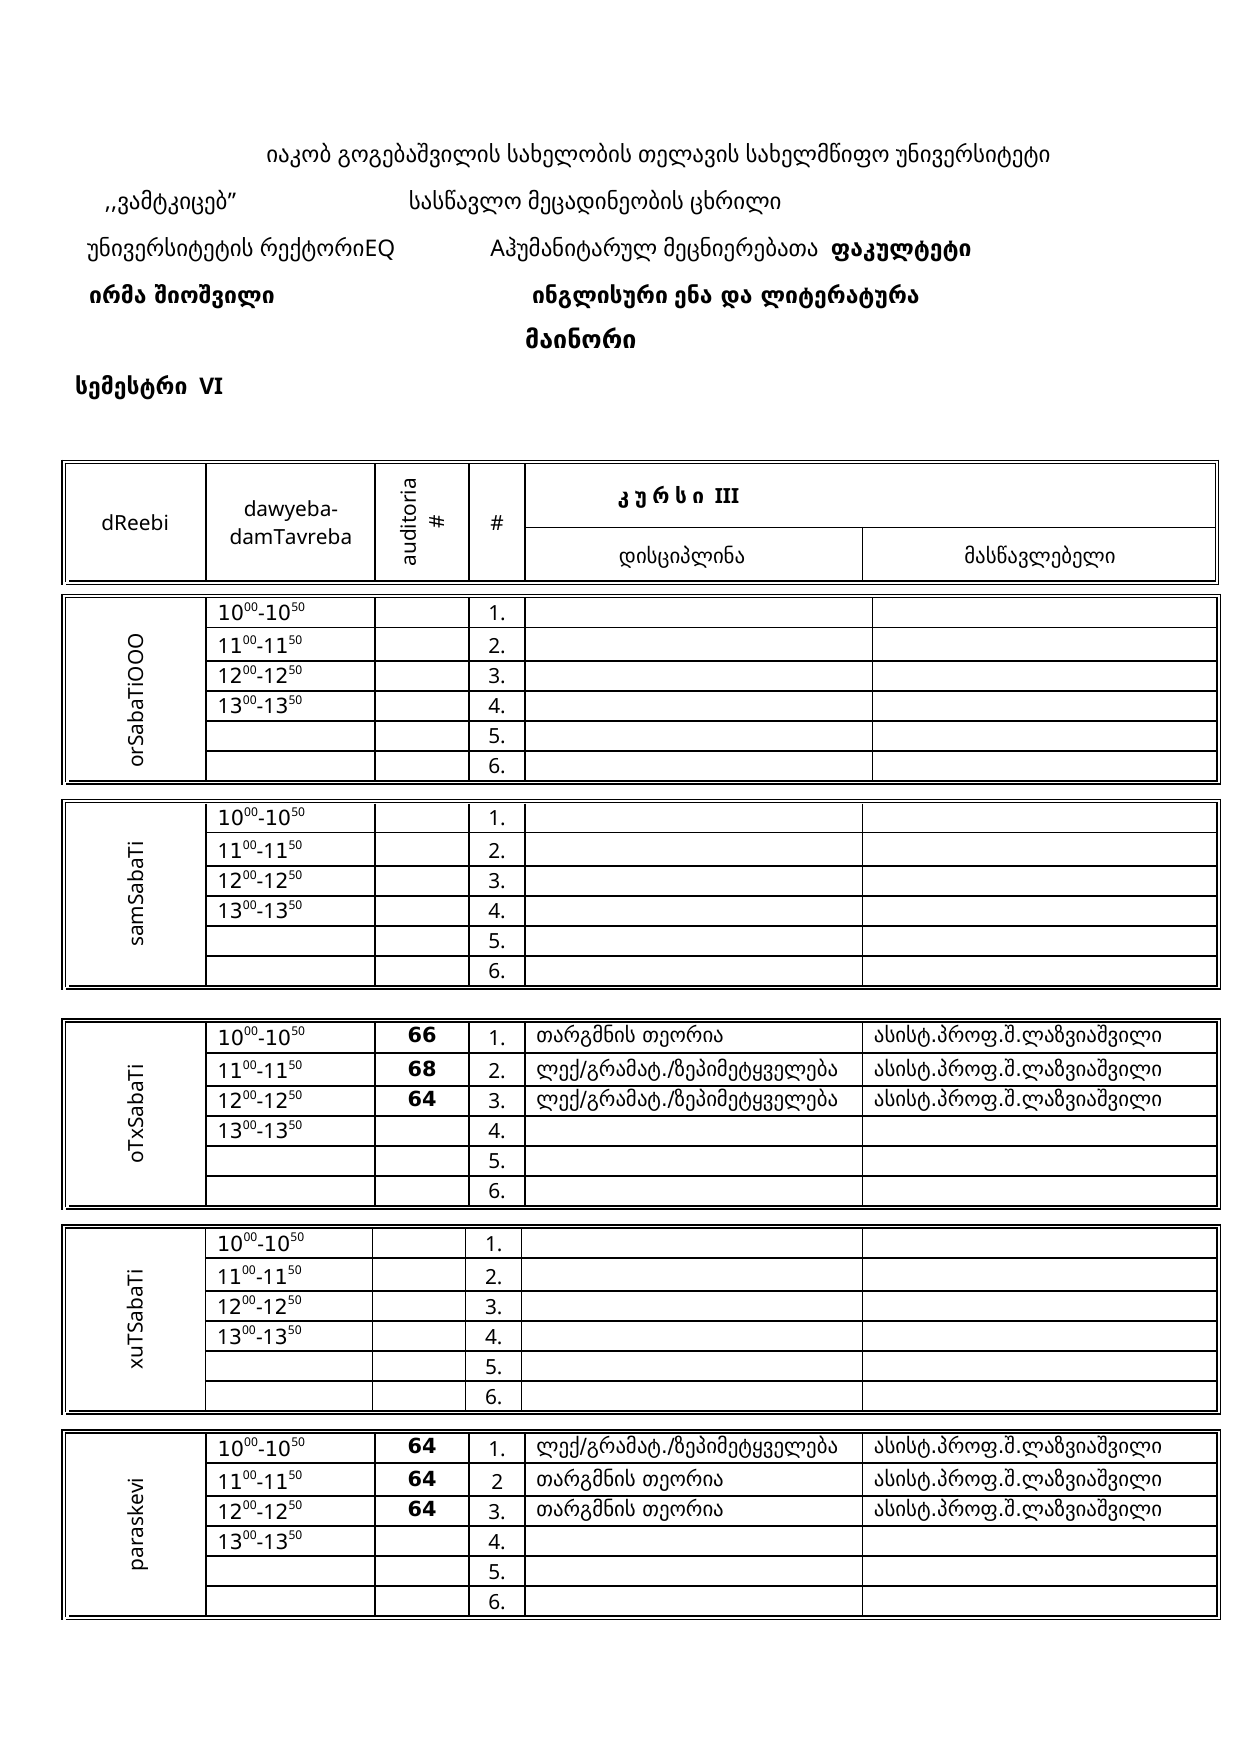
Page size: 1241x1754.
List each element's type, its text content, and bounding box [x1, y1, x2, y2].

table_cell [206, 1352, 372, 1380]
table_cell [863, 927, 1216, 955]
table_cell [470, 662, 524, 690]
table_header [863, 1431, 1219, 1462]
text მაინორი [75, 326, 1122, 355]
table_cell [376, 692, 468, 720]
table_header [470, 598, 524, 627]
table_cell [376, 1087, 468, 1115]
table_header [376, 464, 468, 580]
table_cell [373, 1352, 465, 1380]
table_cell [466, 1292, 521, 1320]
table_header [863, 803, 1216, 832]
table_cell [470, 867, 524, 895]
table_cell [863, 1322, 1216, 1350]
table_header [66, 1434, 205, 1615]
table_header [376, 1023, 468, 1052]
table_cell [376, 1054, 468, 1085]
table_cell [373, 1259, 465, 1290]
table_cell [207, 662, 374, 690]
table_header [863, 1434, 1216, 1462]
text ირმა შიოშვილი ინგლისური ენა და ლიტერატურა [75, 279, 1122, 310]
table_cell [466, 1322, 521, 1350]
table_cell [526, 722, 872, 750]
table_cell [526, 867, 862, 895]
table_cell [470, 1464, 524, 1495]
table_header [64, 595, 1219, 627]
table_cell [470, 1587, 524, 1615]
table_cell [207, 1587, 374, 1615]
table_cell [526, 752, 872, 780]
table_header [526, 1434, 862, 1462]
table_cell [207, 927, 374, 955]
text ,,ვამტკიცებ” სასწავლო მეცადინეობის ცხრილი [75, 185, 1122, 216]
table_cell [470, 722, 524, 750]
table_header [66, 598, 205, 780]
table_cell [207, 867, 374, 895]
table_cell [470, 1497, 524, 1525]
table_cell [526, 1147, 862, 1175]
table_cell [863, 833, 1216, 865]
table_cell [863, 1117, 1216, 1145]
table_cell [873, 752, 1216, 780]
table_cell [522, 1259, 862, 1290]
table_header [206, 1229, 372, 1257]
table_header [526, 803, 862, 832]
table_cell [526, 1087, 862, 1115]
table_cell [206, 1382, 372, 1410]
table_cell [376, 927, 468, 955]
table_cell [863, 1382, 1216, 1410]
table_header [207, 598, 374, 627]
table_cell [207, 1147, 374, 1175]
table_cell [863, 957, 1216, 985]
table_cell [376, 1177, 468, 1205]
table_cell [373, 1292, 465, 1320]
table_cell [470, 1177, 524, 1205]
text იაკობ გოგებაშვილის სახელობის თელავის სახელმწიფო უნივერსიტეტი [75, 138, 1122, 169]
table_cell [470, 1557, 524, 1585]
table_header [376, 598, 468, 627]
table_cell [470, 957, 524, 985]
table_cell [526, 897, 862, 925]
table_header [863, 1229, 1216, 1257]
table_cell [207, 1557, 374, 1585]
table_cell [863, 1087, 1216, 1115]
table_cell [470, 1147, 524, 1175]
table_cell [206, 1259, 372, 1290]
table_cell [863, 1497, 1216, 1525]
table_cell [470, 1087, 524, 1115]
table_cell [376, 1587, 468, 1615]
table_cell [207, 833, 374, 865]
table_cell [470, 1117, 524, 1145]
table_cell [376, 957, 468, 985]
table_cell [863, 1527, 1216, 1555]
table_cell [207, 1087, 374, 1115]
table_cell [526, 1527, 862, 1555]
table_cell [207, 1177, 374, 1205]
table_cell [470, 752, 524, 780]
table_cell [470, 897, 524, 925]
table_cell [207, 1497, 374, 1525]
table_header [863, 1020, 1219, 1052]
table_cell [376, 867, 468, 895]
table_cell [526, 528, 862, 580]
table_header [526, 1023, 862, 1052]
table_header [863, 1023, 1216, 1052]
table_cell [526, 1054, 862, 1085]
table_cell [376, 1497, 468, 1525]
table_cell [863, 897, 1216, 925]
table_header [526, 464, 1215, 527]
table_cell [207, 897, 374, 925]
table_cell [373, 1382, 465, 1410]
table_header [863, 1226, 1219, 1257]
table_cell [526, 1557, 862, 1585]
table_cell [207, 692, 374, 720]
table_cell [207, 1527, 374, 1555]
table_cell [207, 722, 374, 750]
text უნივერსიტეტის რექტორიEQ Aჰუმანიტარულ მეცნიერებათა ფაკულტეტი [75, 232, 1122, 263]
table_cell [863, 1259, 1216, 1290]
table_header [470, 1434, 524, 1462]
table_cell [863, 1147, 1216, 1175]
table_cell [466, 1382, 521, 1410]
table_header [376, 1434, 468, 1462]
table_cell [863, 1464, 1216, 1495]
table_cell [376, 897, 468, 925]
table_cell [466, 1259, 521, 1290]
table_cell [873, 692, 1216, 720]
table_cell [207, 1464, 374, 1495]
text სემესტრი VI [75, 370, 1122, 402]
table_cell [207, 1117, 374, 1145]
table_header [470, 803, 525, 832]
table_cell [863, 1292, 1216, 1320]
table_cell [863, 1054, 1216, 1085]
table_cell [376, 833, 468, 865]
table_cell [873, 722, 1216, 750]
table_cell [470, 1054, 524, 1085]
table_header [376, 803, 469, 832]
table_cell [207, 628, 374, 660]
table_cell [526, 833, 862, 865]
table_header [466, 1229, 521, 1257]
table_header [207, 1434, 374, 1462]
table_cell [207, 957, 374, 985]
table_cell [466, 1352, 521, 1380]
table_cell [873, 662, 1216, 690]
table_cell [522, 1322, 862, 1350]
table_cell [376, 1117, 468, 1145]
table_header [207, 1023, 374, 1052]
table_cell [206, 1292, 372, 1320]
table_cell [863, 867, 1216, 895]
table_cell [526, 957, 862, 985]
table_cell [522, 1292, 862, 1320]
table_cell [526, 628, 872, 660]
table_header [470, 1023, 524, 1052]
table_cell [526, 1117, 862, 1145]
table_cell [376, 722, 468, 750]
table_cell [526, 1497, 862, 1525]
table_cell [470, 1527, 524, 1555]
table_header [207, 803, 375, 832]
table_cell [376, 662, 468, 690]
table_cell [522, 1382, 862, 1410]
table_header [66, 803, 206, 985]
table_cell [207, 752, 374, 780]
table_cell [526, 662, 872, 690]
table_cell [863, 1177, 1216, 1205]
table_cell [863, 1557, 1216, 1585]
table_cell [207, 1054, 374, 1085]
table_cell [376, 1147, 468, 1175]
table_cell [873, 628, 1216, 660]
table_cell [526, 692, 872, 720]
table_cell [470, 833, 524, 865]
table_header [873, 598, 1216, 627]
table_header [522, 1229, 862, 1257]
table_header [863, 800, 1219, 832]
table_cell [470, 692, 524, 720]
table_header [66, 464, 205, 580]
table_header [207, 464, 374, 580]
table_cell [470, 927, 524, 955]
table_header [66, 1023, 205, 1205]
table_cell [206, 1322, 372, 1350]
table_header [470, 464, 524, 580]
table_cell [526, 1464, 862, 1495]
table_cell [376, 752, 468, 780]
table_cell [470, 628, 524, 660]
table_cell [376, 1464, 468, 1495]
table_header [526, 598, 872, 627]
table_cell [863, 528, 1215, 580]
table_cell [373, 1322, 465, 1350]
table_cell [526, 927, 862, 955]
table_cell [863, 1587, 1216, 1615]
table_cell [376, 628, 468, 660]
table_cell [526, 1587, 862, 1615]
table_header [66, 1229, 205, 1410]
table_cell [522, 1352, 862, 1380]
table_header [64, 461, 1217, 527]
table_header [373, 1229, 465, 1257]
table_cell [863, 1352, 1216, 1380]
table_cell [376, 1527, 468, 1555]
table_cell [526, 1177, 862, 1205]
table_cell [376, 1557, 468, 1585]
